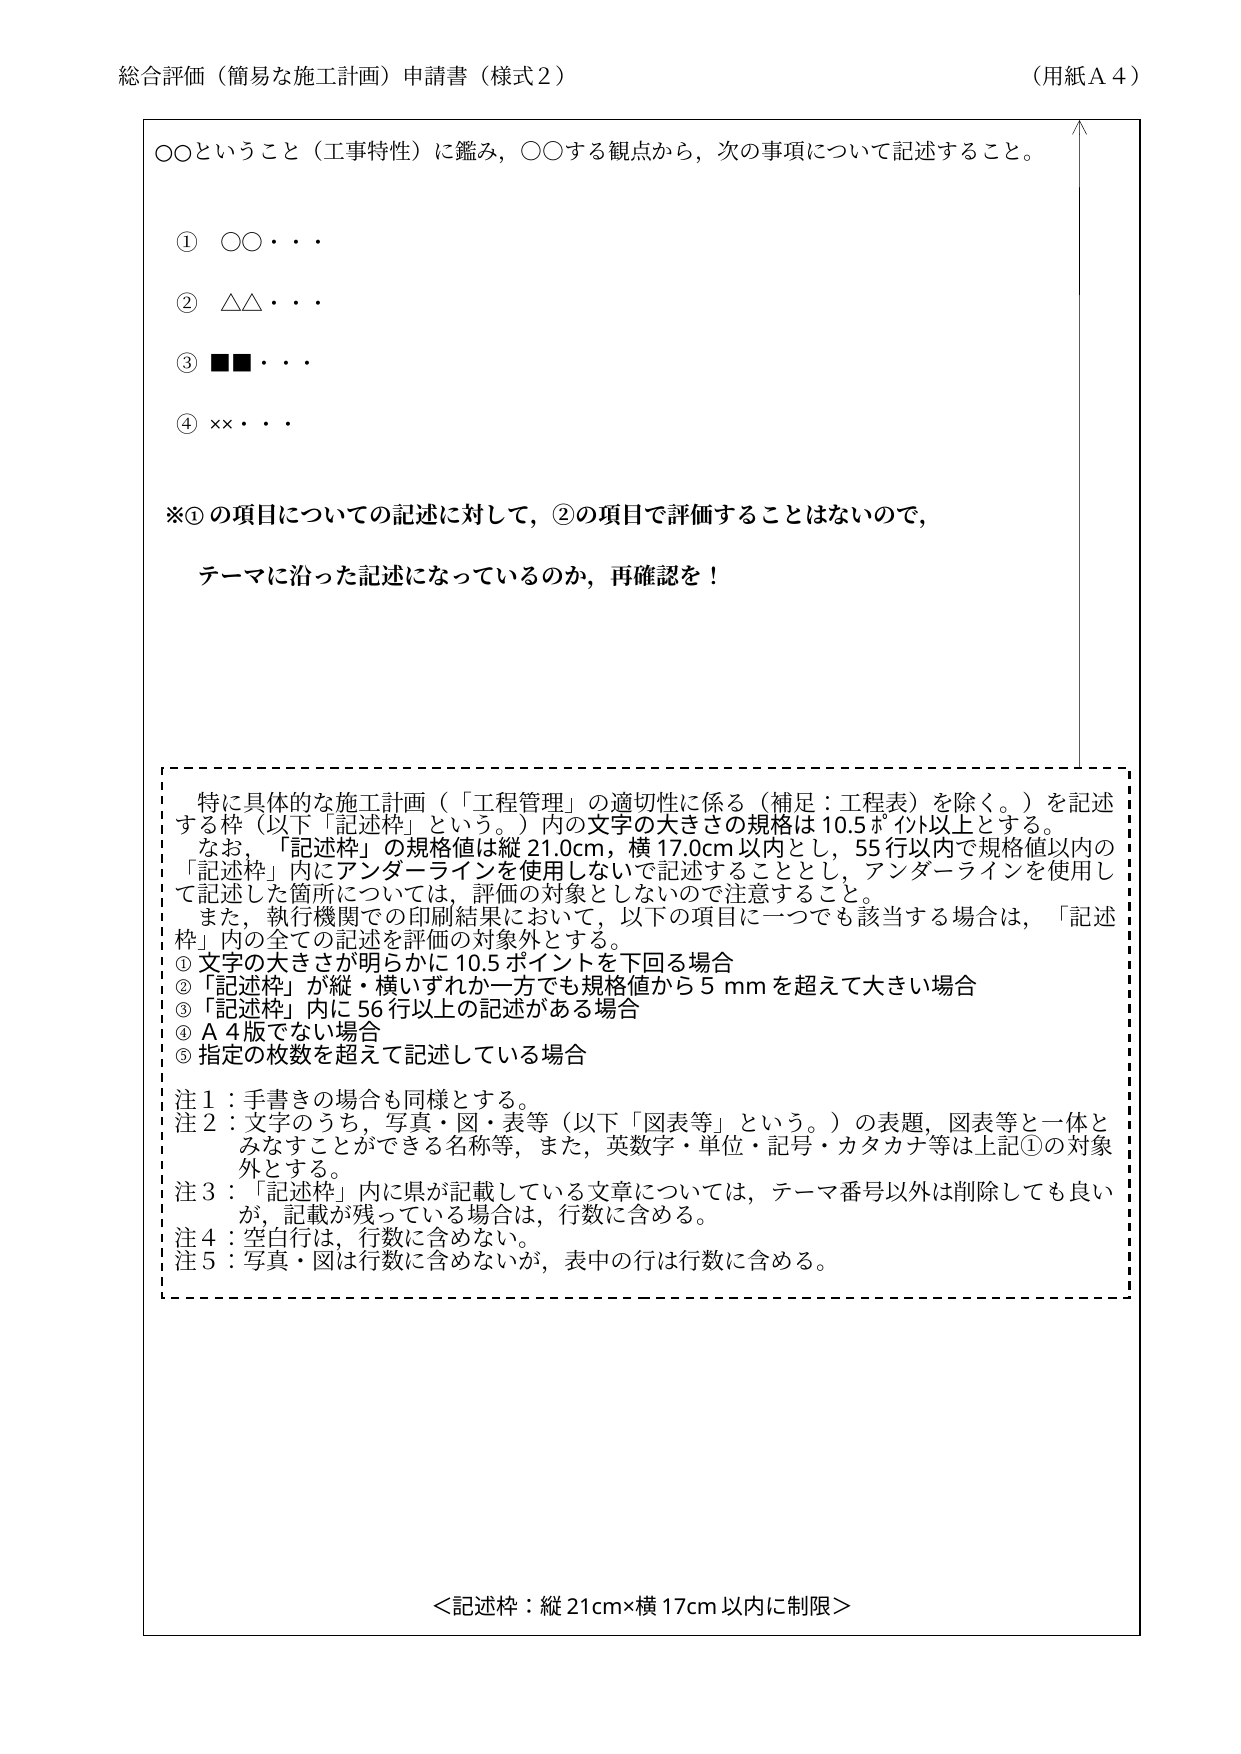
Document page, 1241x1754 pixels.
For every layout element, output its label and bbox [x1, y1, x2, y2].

table_cell [144, 120, 1139, 1635]
